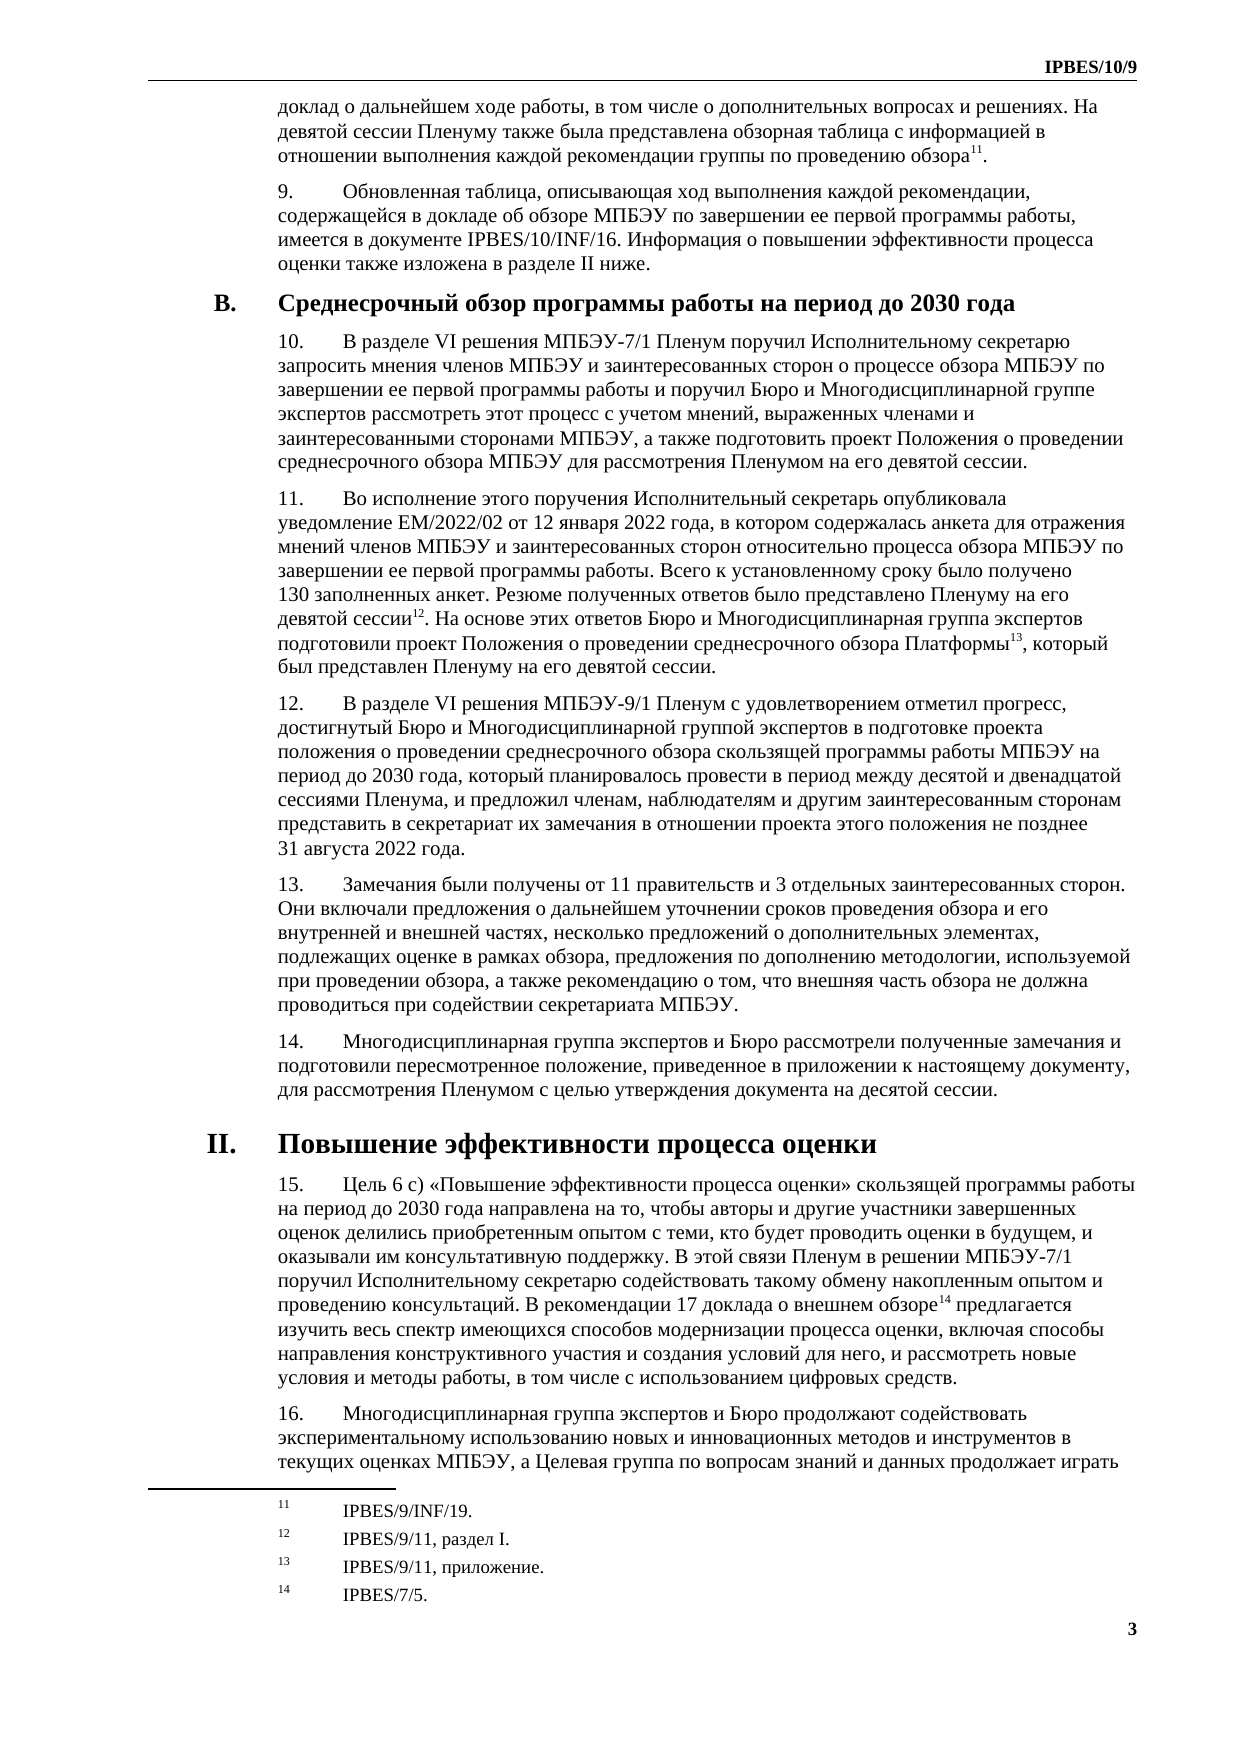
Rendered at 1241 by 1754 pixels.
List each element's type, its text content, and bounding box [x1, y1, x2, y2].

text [278, 1401, 1137, 1473]
text B. Среднесрочный обзор программы работы на период до 2030 года [148, 288, 1107, 317]
text 11. Во исполнение этого поручения Исполнительный секретарь опубликовала уведомление EM/2022/02 от 12 января 2022 года, в котором содержалась анкета для отражения мнений членов МПБЭУ и заинтересованных сторон относительно процесса обзора МПБЭУ по завершении ее первой программы работы. Всего к установленному сроку было получено 130 заполненных анкет. Резюме полученных ответов было представлено Пленуму на его девятой сессии. На основе этих ответов Бюро и Многодисциплинарная группа экспертов подготовили проект Положения о проведении среднесрочного обзора Платформы, который был представлен Пленуму на его девятой сессии. [278, 486, 1137, 678]
text 9. Обновленная таблица, описывающая ход выполнения каждой рекомендации, содержащейся в докладе об обзоре МПБЭУ по завершении ее первой программы работы, имеется в документе IPBES/10/INF/16. Информация о повышении эффективности процесса оценки также изложена в разделе II ниже. [278, 179, 1137, 275]
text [278, 94, 1137, 167]
text 13. Замечания были получены от 11 правительств и 3 отдельных заинтересованных сторон. Они включали предложения о дальнейшем уточнении сроков проведения обзора и его внутренней и внешней частях, несколько предложений о дополнительных элементах, подлежащих оценке в рамках обзора, предложения по дополнению методологии, используемой при проведении обзора, а также рекомендацию о том, что внешняя часть обзора не должна проводиться при содействии секретариата МПБЭУ. [278, 872, 1137, 1016]
text 12. В разделе VI решения МПБЭУ-9/1 Пленум с удовлетворением отметил прогресс, достигнутый Бюро и Многодисциплинарной группой экспертов в подготовке проекта положения о проведении среднесрочного обзора скользящей программы работы МПБЭУ на период до 2030 года, который планировалось провести в период между десятой и двенадцатой сессиями Пленума, и предложил членам, наблюдателям и другим заинтересованным сторонам представить в секретариат их замечания в отношении проекта этого положения не позднее 31 августа 2022 года. [278, 691, 1137, 859]
text 14. Многодисциплинарная группа экспертов и Бюро рассмотрели полученные замечания и подготовили пересмотренное положение, приведенное в приложении к настоящему документу, для рассмотрения Пленумом с целью утверждения документа на десятой сессии. [278, 1029, 1137, 1101]
text 10. В разделе VI решения МПБЭУ-7/1 Пленум поручил Исполнительному секретарю запросить мнения членов МПБЭУ и заинтересованных сторон о процессе обзора МПБЭУ по завершении ее первой программы работы и поручил Бюро и Многодисциплинарной группе экспертов рассмотреть этот процесс с учетом мнений, выраженных членами и заинтересованными сторонами МПБЭУ, а также подготовить проект Положения о проведении среднесрочного обзора МПБЭУ для рассмотрения Пленумом на его девятой сессии. [278, 329, 1137, 473]
text II. Повышение эффективности процесса оценки [148, 1126, 1107, 1159]
text 15. Цель 6 с) «Повышение эффективности процесса оценки» скользящей программы работы на период до 2030 года направлена на то, чтобы авторы и другие участники завершенных оценок делились приобретенным опытом с теми, кто будет проводить оценки в будущем, и оказывали им консультативную поддержку. В этой связи Пленум в решении МПБЭУ-7/1 поручил Исполнительному секретарю содействовать такому обмену накопленным опытом и проведению консультаций. В рекомендации 17 доклада о внешнем обзоре предлагается изучить весь спектр имеющихся способов модернизации процесса оценки, включая способы направления конструктивного участия и создания условий для него, и рассмотреть новые условия и методы работы, в том числе с использованием цифровых средств. [278, 1172, 1137, 1389]
